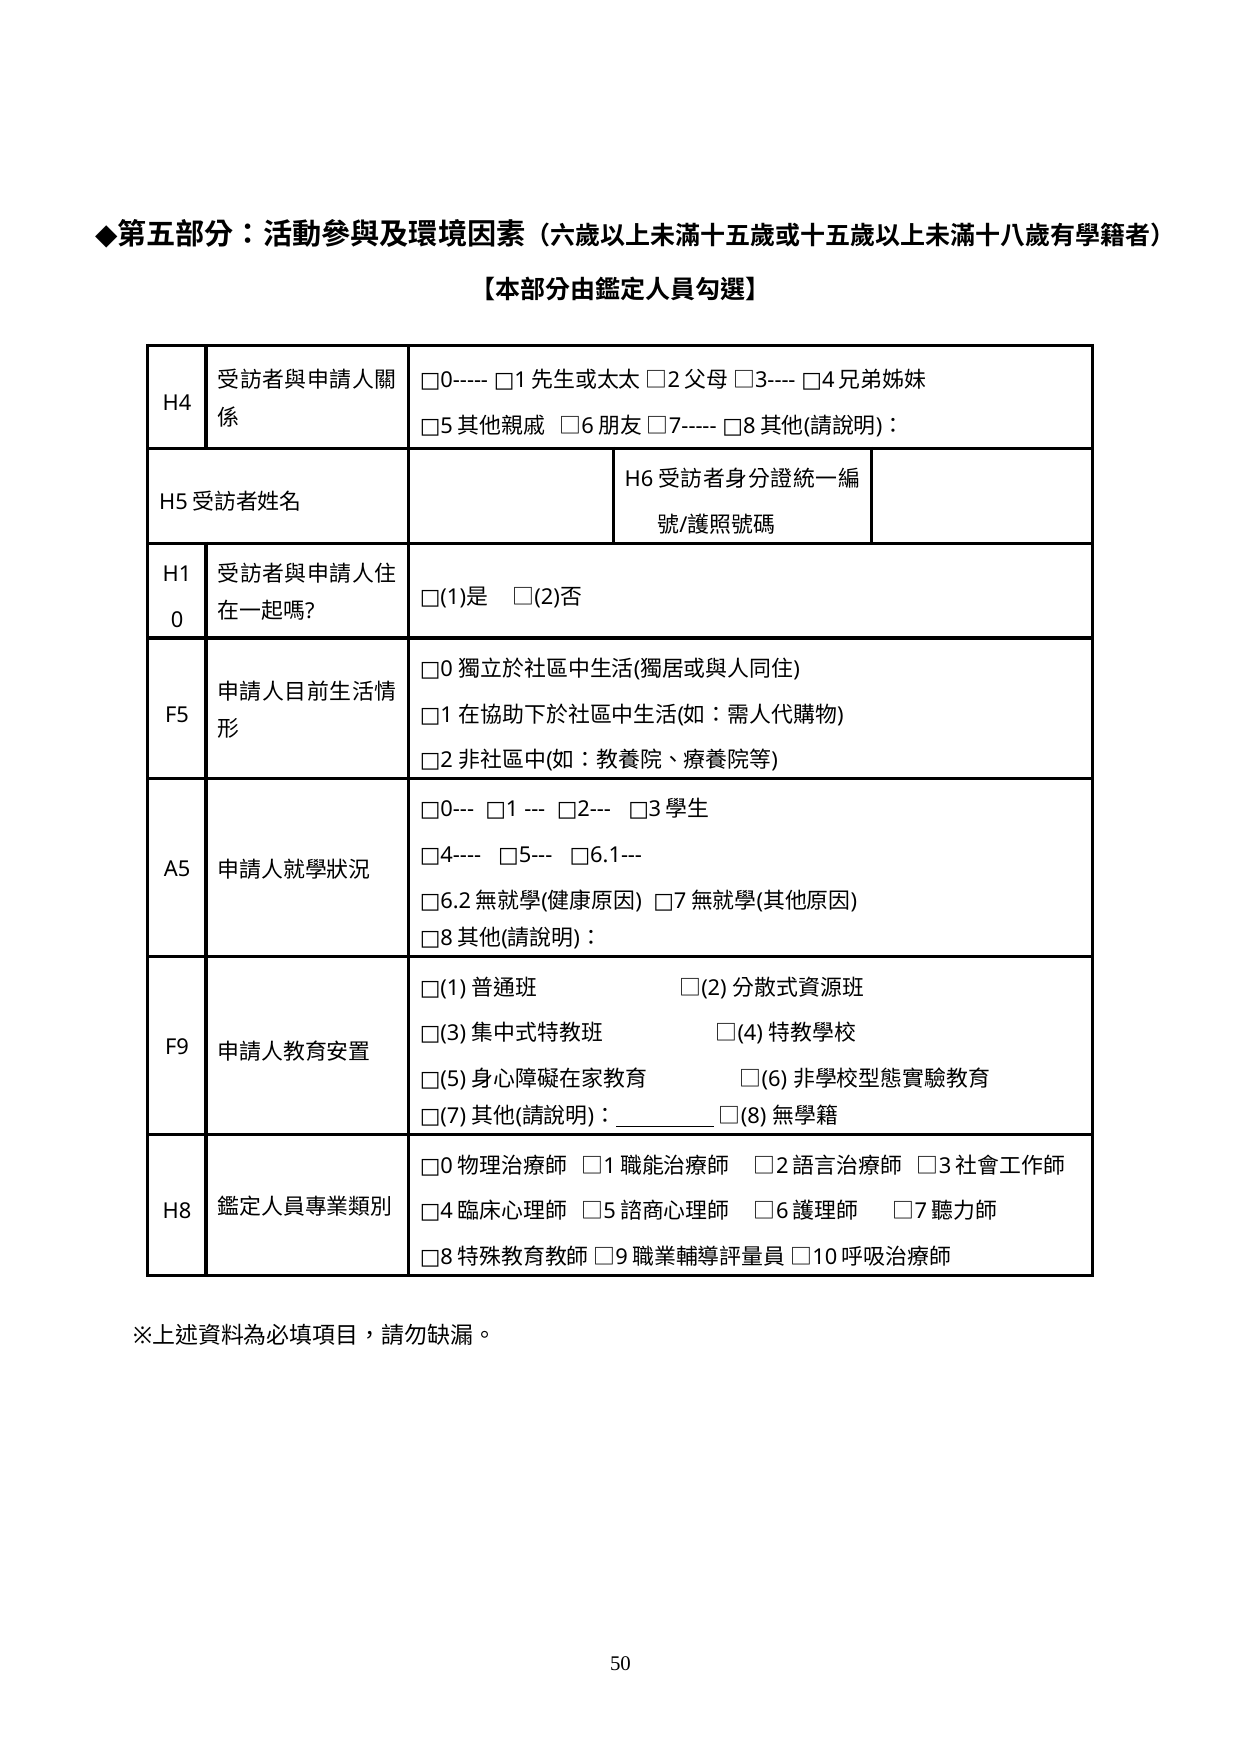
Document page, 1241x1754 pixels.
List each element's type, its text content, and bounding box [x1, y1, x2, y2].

table_cell F9 [149, 958, 204, 1133]
table_cell □0 獨立於社區中生活(獨居或與人同住) □1 在協助下於社區中生活(如：需人代購物) □2 非社區中(如：教養院、療養院等) [410, 640, 1091, 777]
table_cell H8 [149, 1136, 204, 1274]
table_header □0----- □1先生或太太 □2父母 □3---- □4兄弟姊妹 □5其他親戚 □6朋友 □7----- □8其他(請說明)： [410, 347, 1091, 447]
table_cell 申請人教育安置 [208, 958, 407, 1133]
table_header 受訪者與申請人關係 [208, 347, 407, 447]
table_cell □0物理治療師 □1職能治療師 □2語言治療師 □3社會工作師 □4臨床心理師 □5諮商心理師 □6護理師 □7聽力師 □8特殊教育教師 □9職業輔導評量員 □10呼吸治療師 [410, 1136, 1091, 1274]
table_cell 受訪者與申請人住在一起嗎? [208, 545, 407, 636]
table_cell □(1) 普通班 □(2) 分散式資源班 □(3) 集中式特教班 □(4) 特教學校 □(5) 身心障礙在家教育 □(6) 非學校型態實驗教育 □(7) 其他(請說明)： □(8) 無學籍 [410, 958, 1091, 1133]
table_cell H6受訪者身分證統一編號/護照號碼 [615, 450, 870, 542]
table_cell 鑑定人員專業類別 [208, 1136, 407, 1274]
text ◆第五部分：活動參與及環境因素（六歲以上未滿十五歲或十五歲以上未滿十八歲有學籍者） [89, 194, 1181, 269]
text 【本部分由鑑定人員勾選】 [148, 269, 1092, 306]
text ※上述資料為必填項目，請勿缺漏。 [103, 1314, 1134, 1352]
table_cell 申請人就學狀況 [208, 780, 407, 955]
table_cell H10 [149, 545, 204, 636]
table_cell F5 [149, 640, 204, 777]
table_cell 申請人目前生活情形 [208, 640, 407, 777]
table_cell [410, 450, 612, 542]
table_cell □(1)是 □(2)否 [410, 545, 1091, 636]
table_cell H5受訪者姓名 [149, 450, 407, 542]
table_cell A5 [149, 780, 204, 955]
table_cell [873, 450, 1091, 542]
table_header H4 [149, 347, 204, 447]
table_cell □0--- □1 --- □2--- □3學生 □4---- □5--- □6.1--- □6.2無就學(健康原因) □7無就學(其他原因) □8其他(請說明)： [410, 780, 1091, 955]
